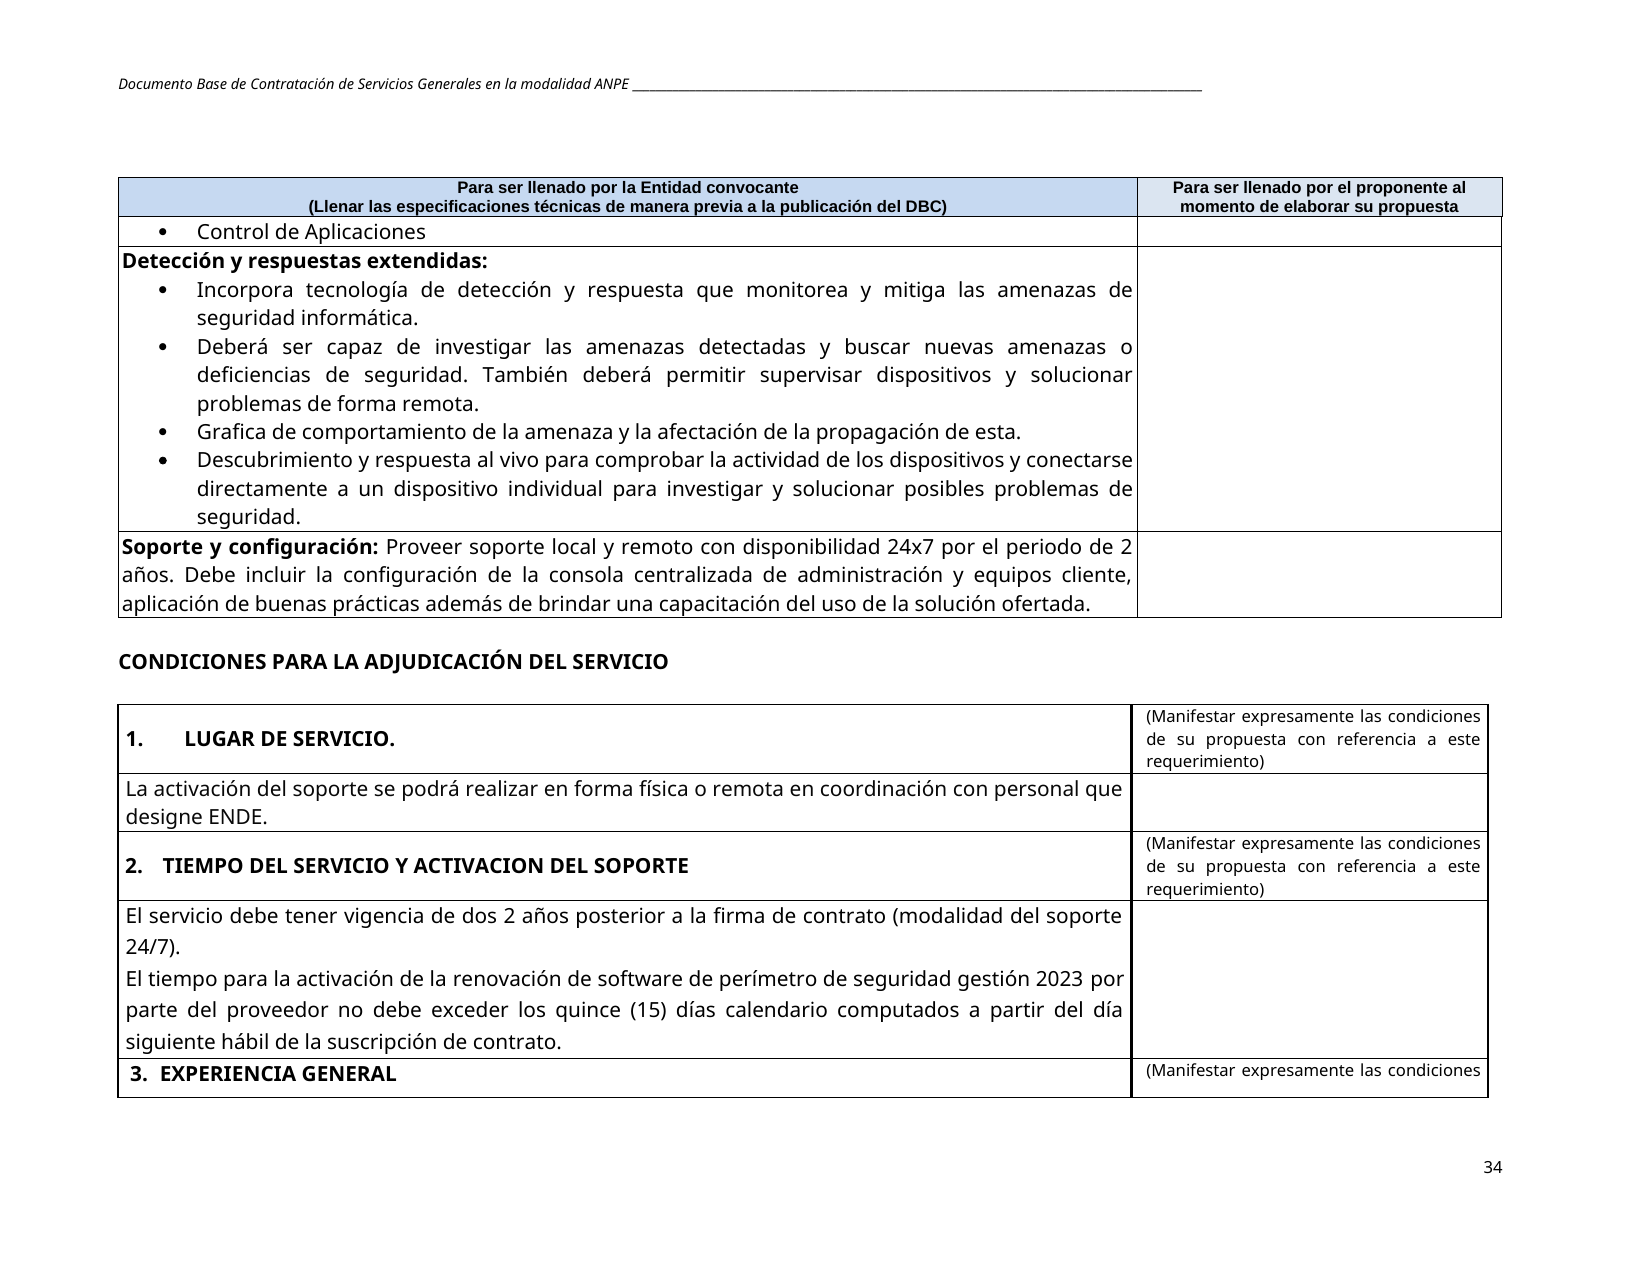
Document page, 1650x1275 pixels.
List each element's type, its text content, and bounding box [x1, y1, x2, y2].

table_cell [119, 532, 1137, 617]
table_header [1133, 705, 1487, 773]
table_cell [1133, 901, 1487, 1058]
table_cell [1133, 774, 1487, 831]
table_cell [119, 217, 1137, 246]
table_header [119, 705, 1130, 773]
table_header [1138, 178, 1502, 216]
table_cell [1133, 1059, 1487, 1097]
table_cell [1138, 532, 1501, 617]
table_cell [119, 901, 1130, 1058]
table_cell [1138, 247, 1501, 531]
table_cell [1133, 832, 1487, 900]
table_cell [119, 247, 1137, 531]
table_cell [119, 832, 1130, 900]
text CONDICIONES PARA LA ADJUDICACIÓN DEL SERVICIO [118, 647, 1502, 675]
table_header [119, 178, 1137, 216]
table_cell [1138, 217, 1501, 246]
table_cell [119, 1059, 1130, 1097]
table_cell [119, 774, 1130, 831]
